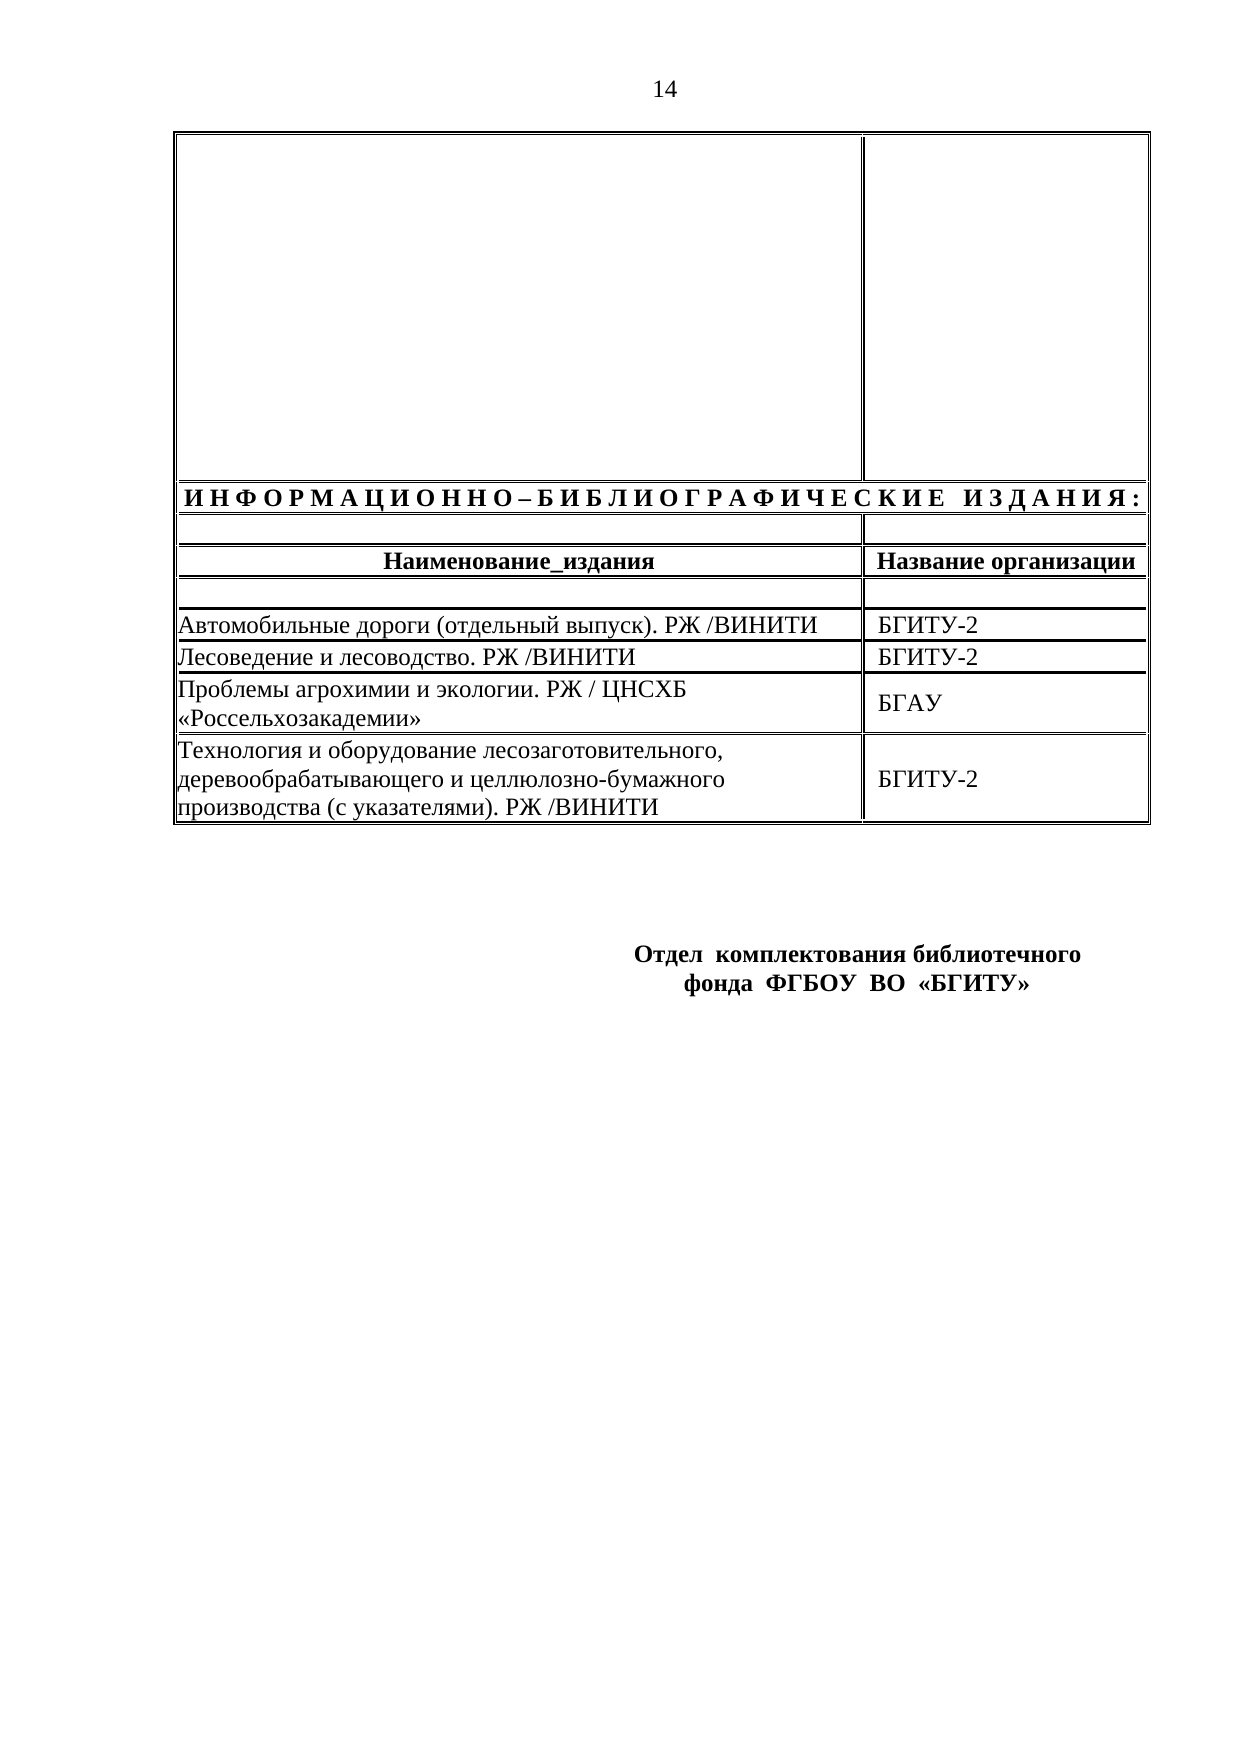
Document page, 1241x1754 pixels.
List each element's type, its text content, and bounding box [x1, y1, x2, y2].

table_cell [865, 575, 1148, 607]
table_cell Наименование_издания [177, 543, 861, 575]
table_cell БГИТУ-2 [863, 732, 1149, 821]
table_cell Лесоведение и лесоводство. РЖ /ВИНИТИ [177, 639, 861, 671]
table_cell БГАУ [865, 671, 1148, 732]
table_cell [177, 575, 861, 607]
table_cell Технология и оборудование лесозаготовительного, деревообрабатывающего и целлюлозно-бумажного производства (с указателями). РЖ /ВИНИТИ [175, 732, 863, 821]
table_cell БГИТУ-2 [865, 607, 1148, 639]
table_cell Автомобильные дороги (отдельный выпуск). РЖ /ВИНИТИ [177, 607, 861, 639]
table_cell [863, 511, 1148, 543]
table_cell [177, 511, 863, 543]
table_cell Название организации [865, 543, 1148, 575]
table_cell И Н Ф О Р М А Ц И О Н Н О – Б И Б Л И О Г Р А Ф И Ч Е С К И Е И З Д А Н И Я : [177, 480, 1148, 511]
table_cell БГИТУ-2 [865, 639, 1148, 671]
table_cell [177, 133, 863, 479]
text Отдел комплектования библиотечного [177, 939, 1152, 968]
table_cell Проблемы агрохимии и экологии. РЖ / ЦНСХБ «Россельхозакадемии» [177, 671, 861, 732]
table_cell [863, 135, 1148, 479]
text фонда ФГБОУ ВО «БГИТУ» [177, 968, 1152, 997]
